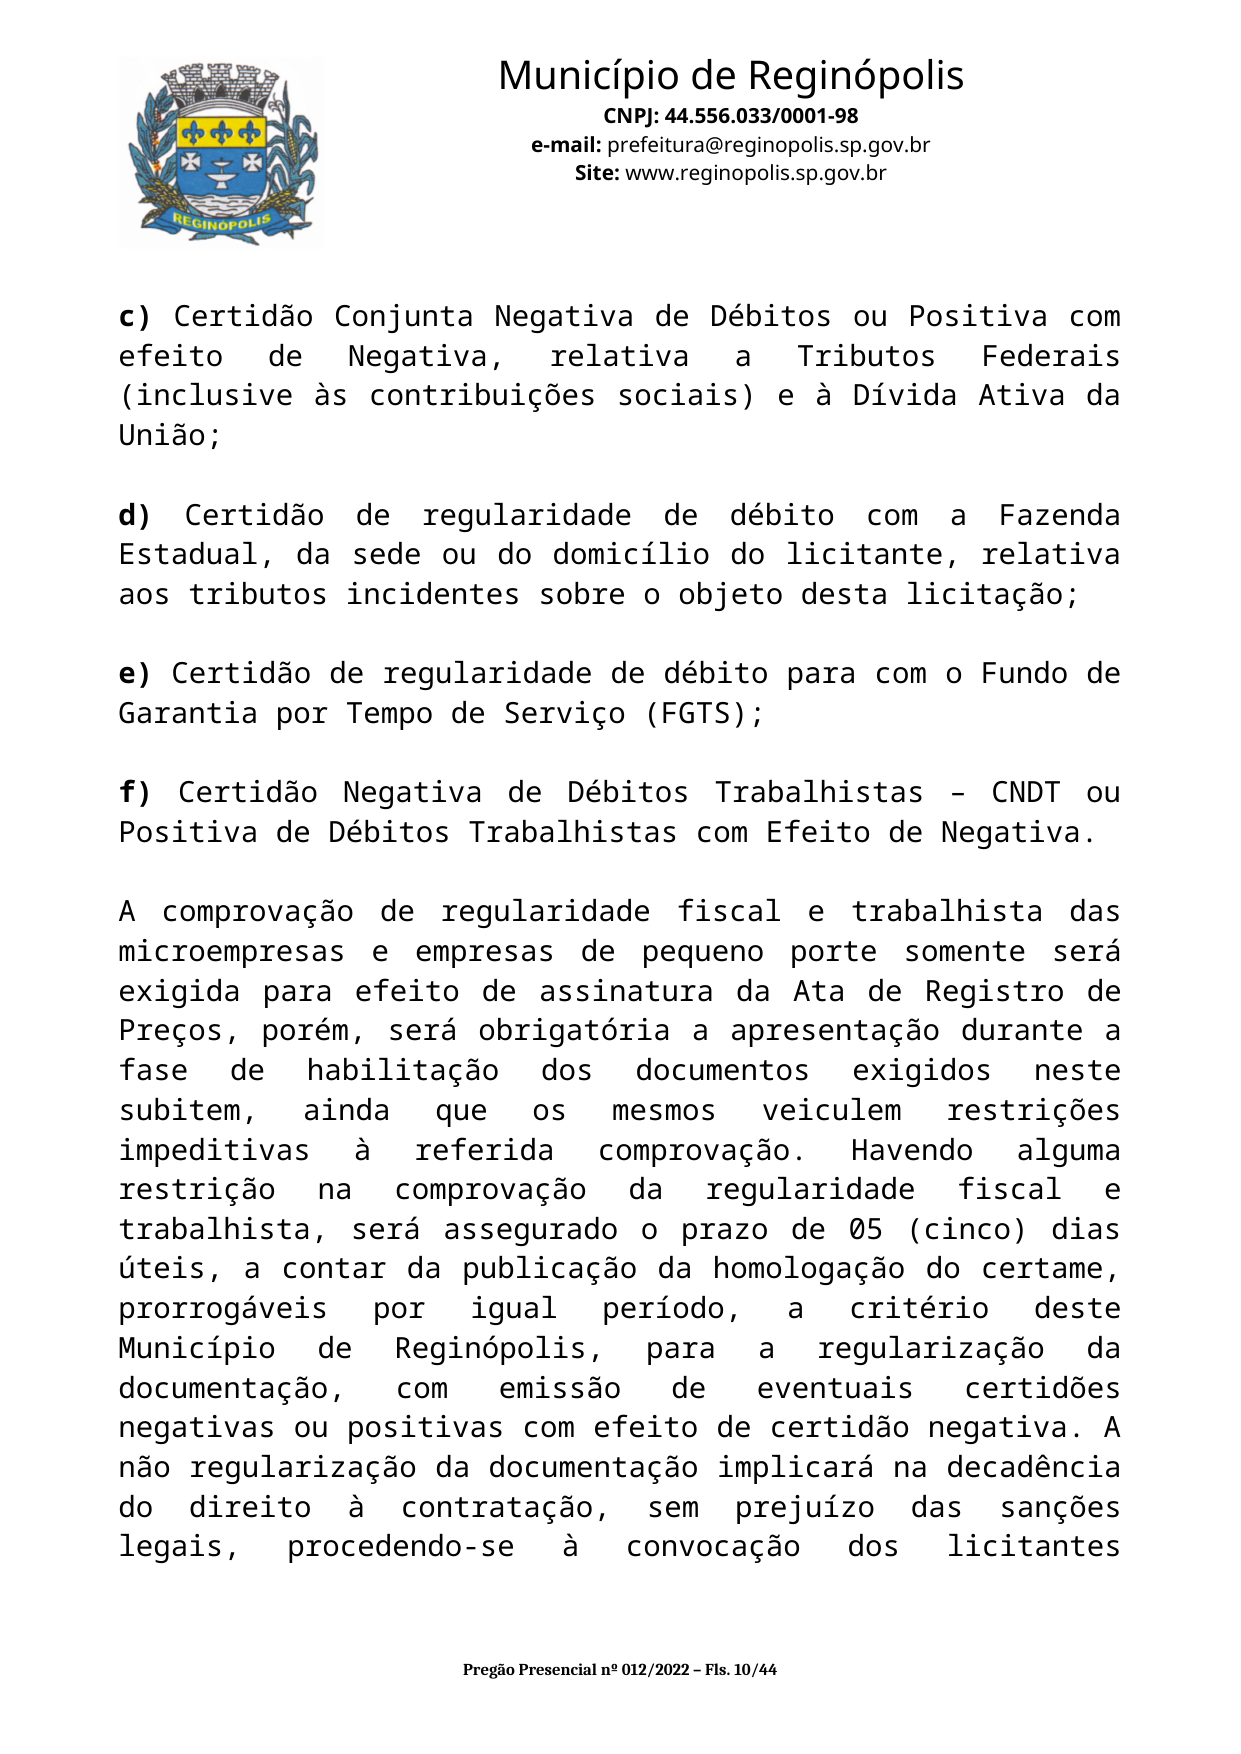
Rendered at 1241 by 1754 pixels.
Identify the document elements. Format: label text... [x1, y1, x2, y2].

text e) Certidão de regularidade de débito para com o Fundo de Garantia por Tempo de Serviço (FGTS); [118, 652, 1122, 732]
text f) Certidão Negativa de Débitos Trabalhistas – CNDT ou Positiva de Débitos Trabalhistas com Efeito de Negativa. [118, 772, 1122, 851]
text d) Certidão de regularidade de débito com a Fazenda Estadual, da sede ou do domicílio do licitante, relativa aos tributos incidentes sobre o objeto desta licitação; [118, 494, 1122, 613]
picture [118, 55, 325, 249]
text c) Certidão Conjunta Negativa de Débitos ou Positiva com efeito de Negativa, relativa a Tributos Federais (inclusive às contribuições sociais) e à Dívida Ativa da União; [118, 295, 1122, 454]
